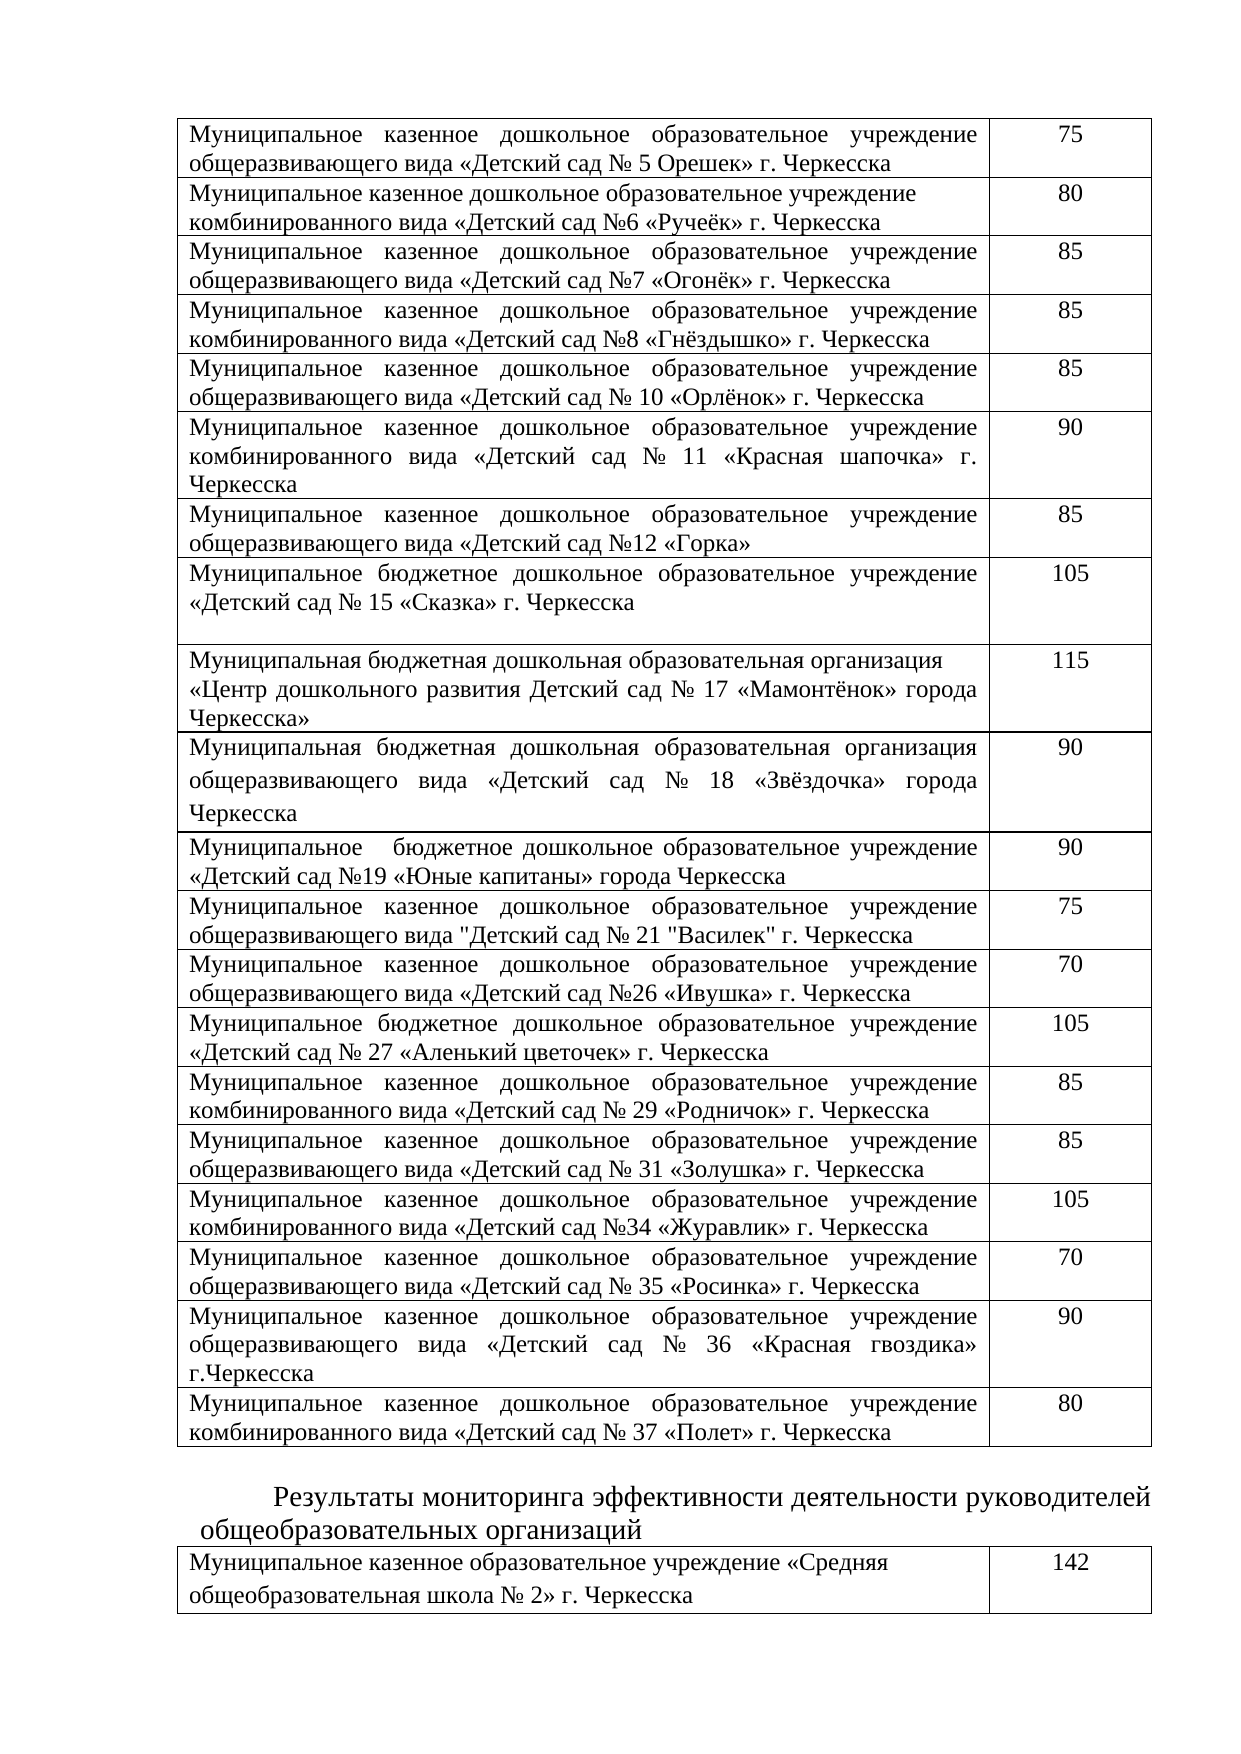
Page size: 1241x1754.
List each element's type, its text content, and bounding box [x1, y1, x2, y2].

table_cell 85 [990, 499, 1151, 557]
table_cell Муниципальное казенное дошкольное образовательное учреждение общеразвивающего вида «Детский сад №7 «Огонёк» г. Черкесска [178, 236, 989, 294]
table_cell Муниципальная бюджетная дошкольная образовательная организация «Центр дошкольного развития Детский сад № 17 «Мамонтёнок» города Черкесска» [178, 645, 989, 731]
table_cell 85 [990, 354, 1151, 411]
table_cell 85 [990, 295, 1151, 352]
table_cell 85 [990, 1125, 1151, 1183]
table_cell 70 [990, 1242, 1151, 1300]
table_cell 115 [990, 645, 1151, 731]
table_cell 80 [990, 1388, 1151, 1446]
table_cell 90 [990, 1301, 1151, 1387]
table_cell 105 [990, 558, 1151, 644]
table_cell 75 [990, 891, 1151, 948]
table_cell Муниципальное казенное дошкольное образовательное учреждение общеразвивающего вида "Детский сад № 21 "Василек" г. Черкесска [178, 891, 989, 948]
table_cell Муниципальное казенное дошкольное образовательное учреждение общеразвивающего вида «Детский сад №12 «Горка» [178, 499, 989, 557]
table_cell 90 [990, 412, 1151, 498]
table_header Муниципальное казенное образовательное учреждение «Средняя общеобразовательная школа № 2» г. Черкесска [178, 1547, 989, 1613]
table_cell Муниципальное казенное дошкольное образовательное учреждение комбинированного вида «Детский сад № 29 «Родничок» г. Черкесска [178, 1067, 989, 1124]
table_cell 70 [990, 950, 1151, 1007]
table_cell Муниципальное бюджетное дошкольное образовательное учреждение «Детский сад № 15 «Сказка» г. Черкесска [178, 558, 989, 644]
table_cell 75 [990, 119, 1151, 177]
table_cell 85 [990, 236, 1151, 294]
table_cell Муниципальное бюджетное дошкольное образовательное учреждение «Детский сад № 27 «Аленький цветочек» г. Черкесска [178, 1008, 989, 1066]
table_cell Муниципальное казенное дошкольное образовательное учреждение общеразвивающего вида «Детский сад № 35 «Росинка» г. Черкесска [178, 1242, 989, 1300]
table_cell Муниципальное казенное дошкольное образовательное учреждение общеразвивающего вида «Детский сад № 31 «Золушка» г. Черкесска [178, 1125, 989, 1183]
table_cell Муниципальное бюджетное дошкольное образовательное учреждение «Детский сад №19 «Юные капитаны» города Черкесска [178, 833, 989, 890]
table_cell Муниципальное казенное дошкольное образовательное учреждение комбинированного вида «Детский сад №8 «Гнёздышко» г. Черкесска [178, 295, 989, 352]
table_cell Муниципальное казенное дошкольное образовательное учреждение общеразвивающего вида «Детский сад № 5 Орешек» г. Черкесска [178, 119, 989, 177]
table_cell Муниципальная бюджетная дошкольная образовательная организация общеразвивающего вида «Детский сад № 18 «Звёздочка» города Черкесска [178, 733, 989, 831]
text Результаты мониторинга эффективности деятельности руководителей общеобразовательных организаций [200, 1480, 1152, 1546]
table_cell 105 [990, 1184, 1151, 1241]
table_cell Муниципальное казенное дошкольное образовательное учреждение комбинированного вида «Детский сад №6 «Ручеёк» г. Черкесска [178, 178, 989, 235]
table_cell 90 [990, 733, 1151, 831]
table_cell 90 [990, 833, 1151, 890]
table_cell Муниципальное казенное дошкольное образовательное учреждение комбинированного вида «Детский сад №34 «Журавлик» г. Черкесска [178, 1184, 989, 1241]
table_cell 105 [990, 1008, 1151, 1066]
table_header 142 [990, 1547, 1151, 1613]
table_cell Муниципальное казенное дошкольное образовательное учреждение общеразвивающего вида «Детский сад № 10 «Орлёнок» г. Черкесска [178, 354, 989, 411]
table_cell Муниципальное казенное дошкольное образовательное учреждение общеразвивающего вида «Детский сад №26 «Ивушка» г. Черкесска [178, 950, 989, 1007]
table_cell Муниципальное казенное дошкольное образовательное учреждение общеразвивающего вида «Детский сад № 36 «Красная гвоздика» г.Черкесска [178, 1301, 989, 1387]
table_cell 85 [990, 1067, 1151, 1124]
table_cell Муниципальное казенное дошкольное образовательное учреждение комбинированного вида «Детский сад № 37 «Полет» г. Черкесска [178, 1388, 989, 1446]
table_cell Муниципальное казенное дошкольное образовательное учреждение комбинированного вида «Детский сад № 11 «Красная шапочка» г. Черкесска [178, 412, 989, 498]
table_cell 80 [990, 178, 1151, 235]
